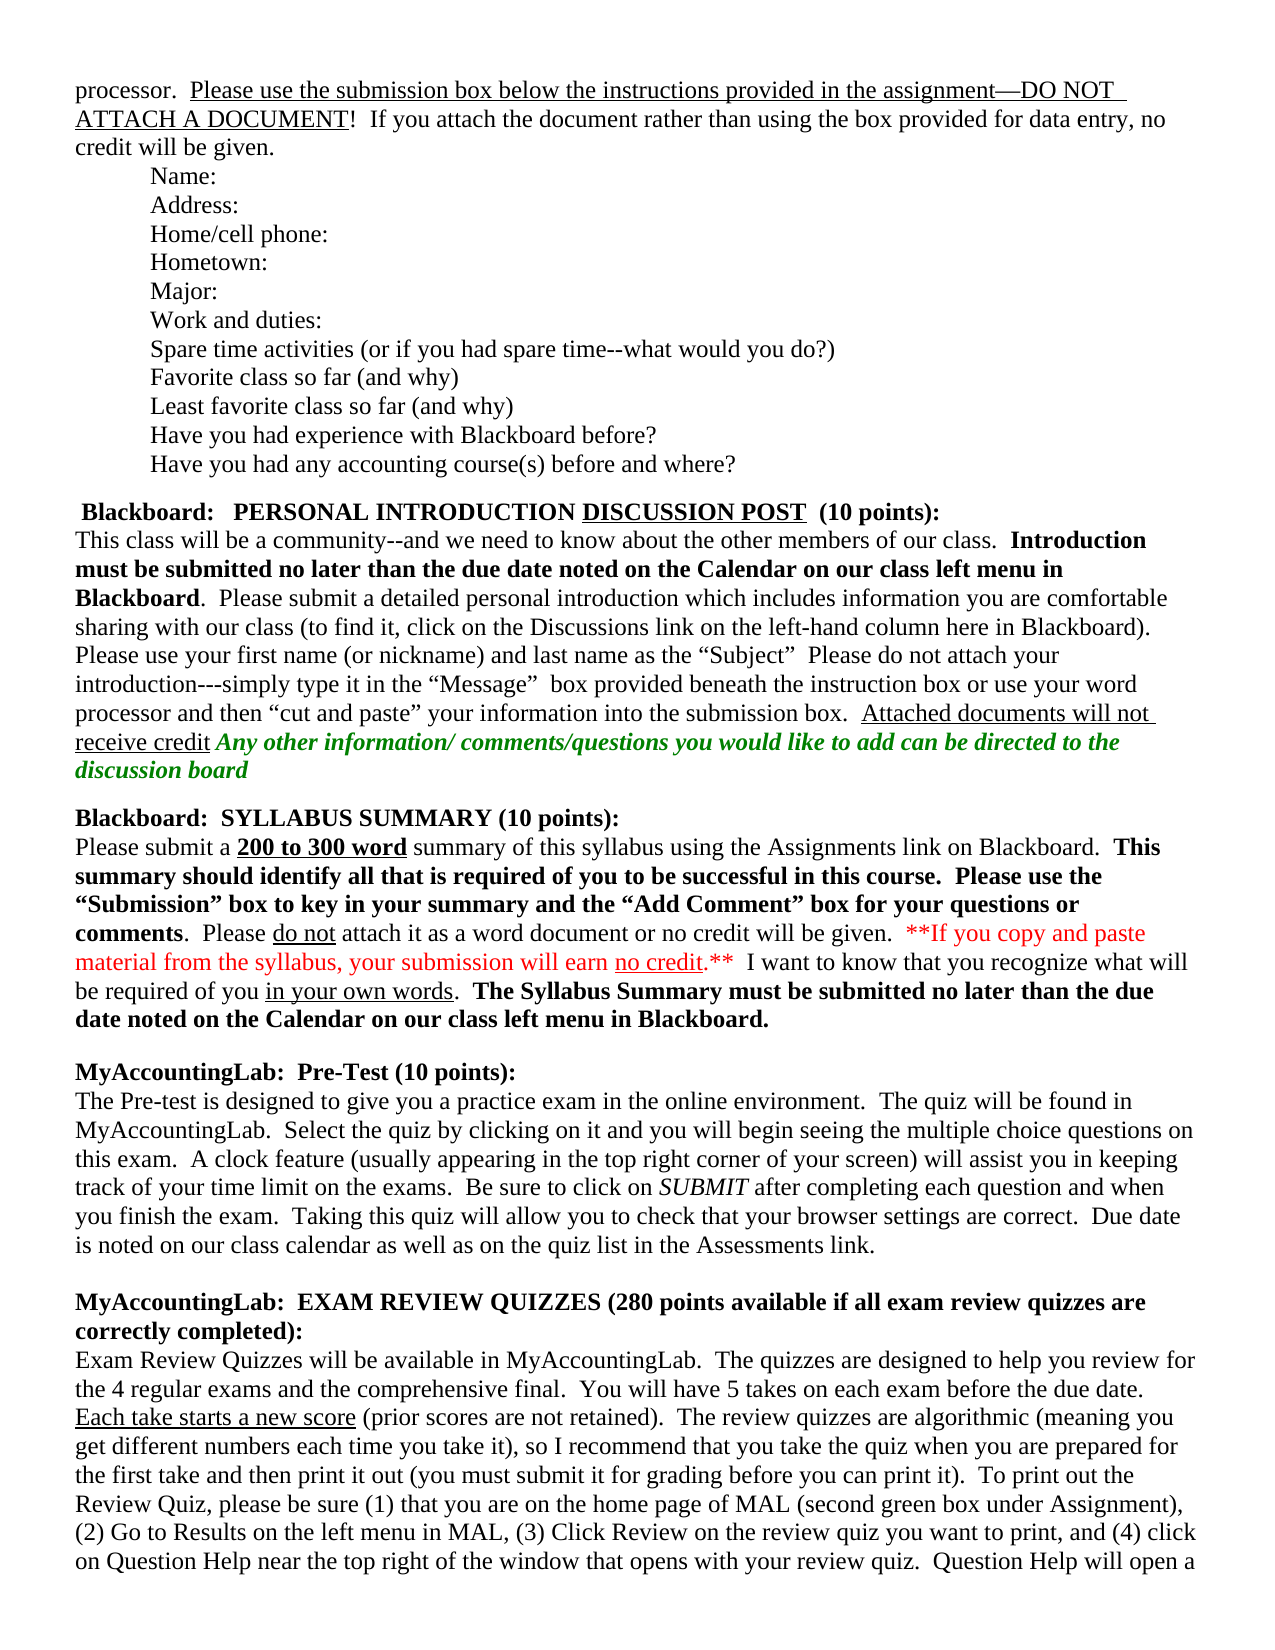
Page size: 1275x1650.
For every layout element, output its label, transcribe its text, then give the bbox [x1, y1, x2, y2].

text MyAccountingLab: EXAM REVIEW QUIZZES (280 points available if all exam review quizzes are correctly completed): [75, 1287, 1200, 1345]
text Favorite class so far (and why) [75, 362, 1200, 391]
text Spare time activities (or if you had spare time--what would you do?) [75, 334, 1200, 362]
text Work and duties: [75, 305, 1200, 334]
text Please submit a 200 to 300 word summary of this syllabus using the Assignments link on Blackboard. This summary should identify all that is required of you to be successful in this course. Please use the “Submission” box to key in your summary and the “Add Comment” box for your questions or comments. Please do not attach it as a word document or no credit will be given. **If you copy and paste material from the syllabus, your submission will earn no credit.** I want to know that you recognize what will be required of you in your own words. The Syllabus Summary must be submitted no later than the due date noted on the Calendar on our class left menu in Blackboard. [75, 832, 1200, 1033]
text Blackboard: SYLLABUS SUMMARY (10 points): [75, 803, 1200, 832]
text Name: [75, 161, 1200, 190]
text Have you had any accounting course(s) before and where? [75, 449, 1200, 477]
text Hometown: [75, 247, 1200, 276]
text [75, 1345, 1200, 1575]
text MyAccountingLab: Pre-Test (10 points): [75, 1057, 1200, 1086]
text Home/cell phone: [75, 219, 1200, 247]
text Major: [75, 276, 1200, 305]
text The Pre-test is designed to give you a practice exam in the online environment. The quiz will be found in MyAccountingLab. Select the quiz by clicking on it and you will begin seeing the multiple choice questions on this exam. A clock feature (usually appearing in the top right corner of your screen) will assist you in keeping track of your time limit on the exams. Be sure to click on SUBMIT after completing each question and when you finish the exam. Taking this quiz will allow you to check that your browser settings are correct. Due date is noted on our class calendar as well as on the quiz list in the Assessments link. [75, 1086, 1200, 1259]
text Least favorite class so far (and why) [75, 391, 1200, 420]
text Address: [75, 190, 1200, 219]
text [75, 75, 1200, 161]
text Have you had experience with Blackboard before? [75, 420, 1200, 449]
text Blackboard: PERSONAL INTRODUCTION DISCUSSION POST (10 points): [75, 497, 1200, 525]
text This class will be a community--and we need to know about the other members of our class. Introduction must be submitted no later than the due date noted on the Calendar on our class left menu in Blackboard. Please submit a detailed personal introduction which includes information you are comfortable sharing with our class (to find it, click on the Discussions link on the left-hand column here in Blackboard). Please use your first name (or nickname) and last name as the “Subject” Please do not attach your introduction---simply type it in the “Message” box provided beneath the instruction box or use your word processor and then “cut and paste” your information into the submission box. Attached documents will not receive credit Any other information/ comments/questions you would like to add can be directed to the discussion board [75, 525, 1200, 784]
